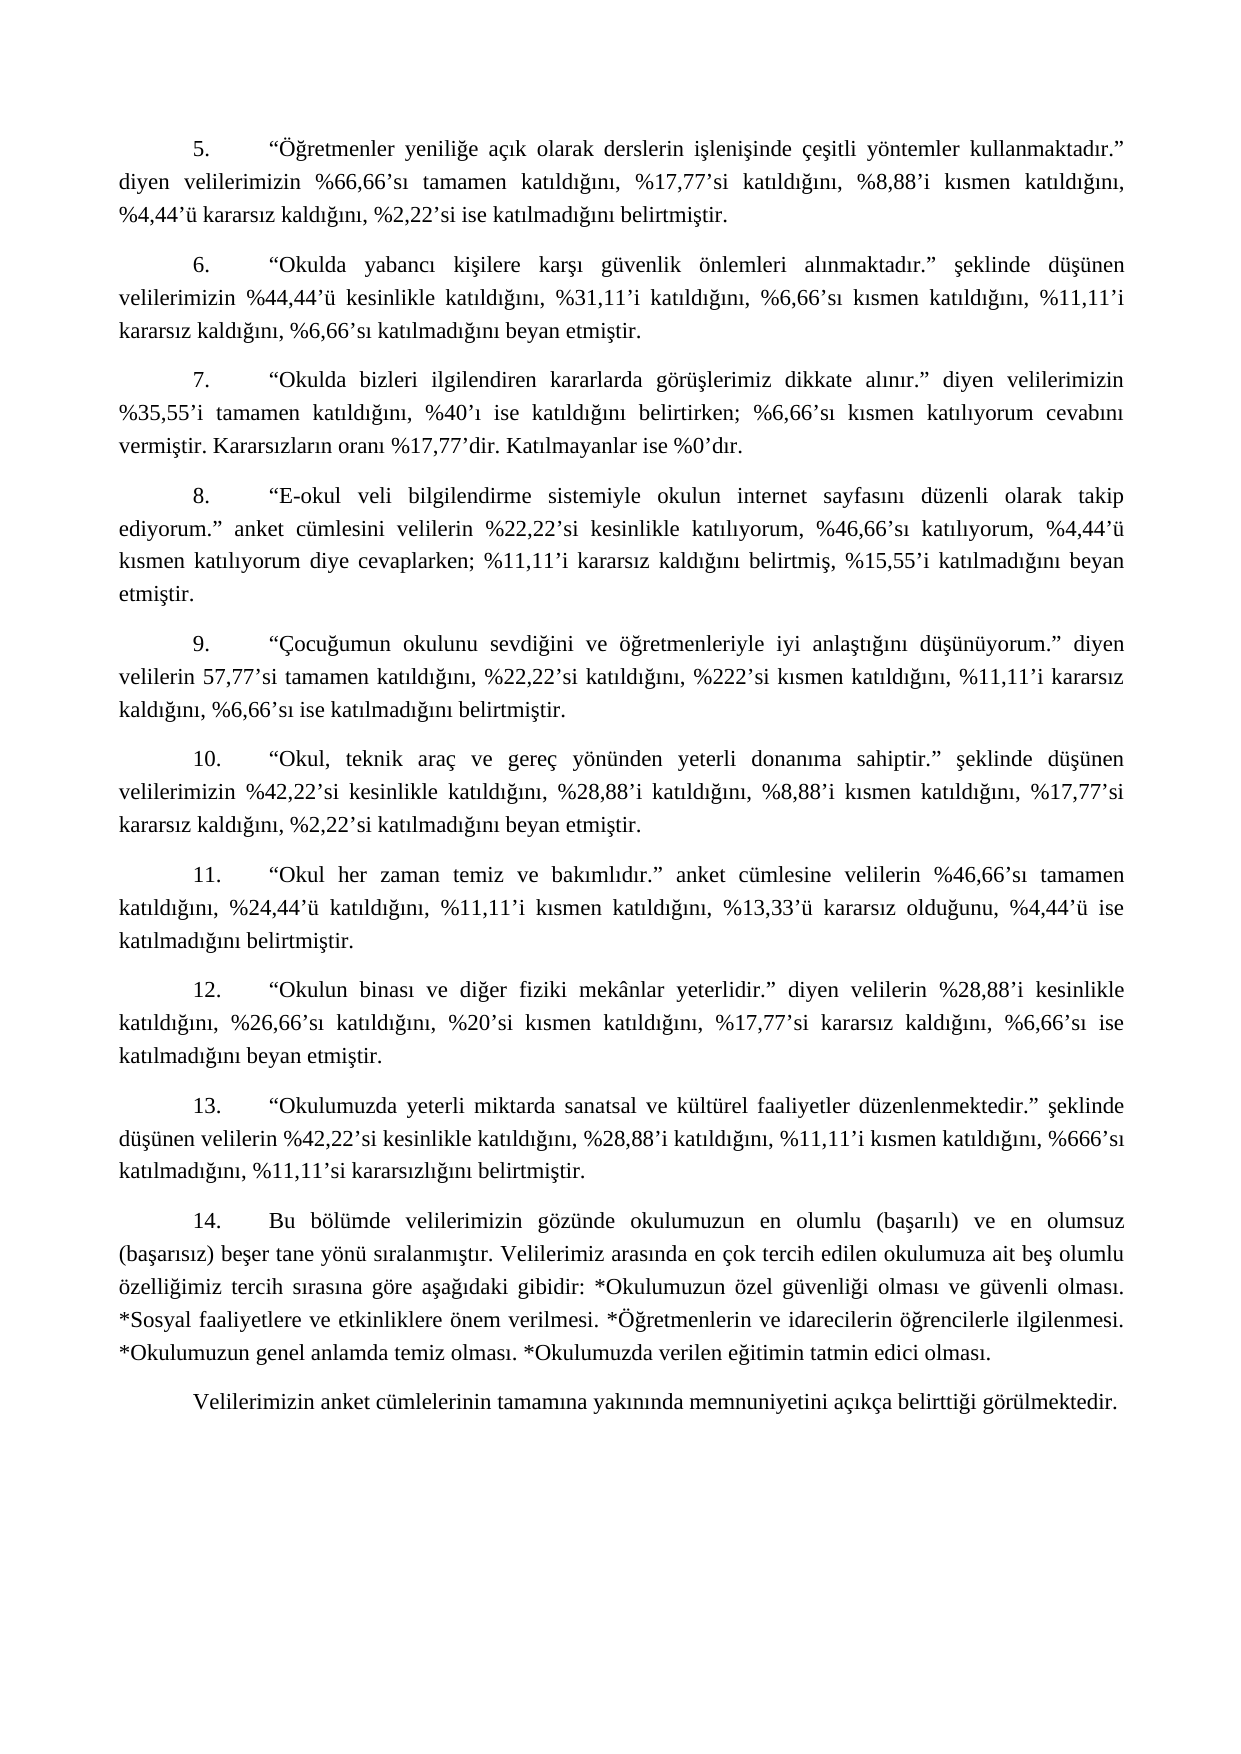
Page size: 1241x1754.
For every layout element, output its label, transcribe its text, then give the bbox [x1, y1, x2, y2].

list “Okulda yabancı kişilere karşı güvenlik önlemleri alınmaktadır.” şeklinde düşünen velilerimizin %44,44’ü kesinlikle katıldığını, %31,11’i katıldığını, %6,66’sı kısmen katıldığını, %11,11’i kararsız kaldığını, %6,66’sı katılmadığını beyan etmiştir. [119, 251, 1126, 343]
list “Okulumuzda yeterli miktarda sanatsal ve kültürel faaliyetler düzenlenmektedir.” şeklinde düşünen velilerin %42,22’si kesinlikle katıldığını, %28,88’i katıldığını, %11,11’i kısmen katıldığını, %666’sı katılmadığını, %11,11’si kararsızlığını belirtmiştir. [119, 1092, 1126, 1125]
list “Okulun binası ve diğer fiziki mekânlar yeterlidir.” diyen velilerin %28,88’i kesinlikle katıldığını, %26,66’sı katıldığını, %20’si kısmen katıldığını, %17,77’si kararsız kaldığını, %6,66’sı ise katılmadığını beyan etmiştir. [119, 1036, 1126, 1068]
list “Okul her zaman temiz ve bakımlıdır.” anket cümlesine velilerin %46,66’sı tamamen katıldığını, %24,44’ü katıldığını, %11,11’i kısmen katıldığını, %13,33’ü kararsız olduğunu, %4,44’ü ise katılmadığını belirtmiştir. [119, 861, 1126, 953]
list “Okul, teknik araç ve gereç yönünden yeterli donanıma sahiptir.” şeklinde düşünen velilerimizin %42,22’si kesinlikle katıldığını, %28,88’i katıldığını, %8,88’i kısmen katıldığını, %17,77’si kararsız kaldığını, %2,22’si katılmadığını beyan etmiştir. [119, 745, 1126, 838]
list “Okulda bizleri ilgilendiren kararlarda görüşlerimiz dikkate alınır.” diyen velilerimizin %35,55’i tamamen katıldığını, %40’ı ise katıldığını belirtirken; %6,66’sı kısmen katılıyorum cevabını vermiştir. Kararsızların oranı %17,77’dir. Katılmayanlar ise %0’dır. [119, 366, 1126, 458]
list “Öğretmenler yeniliğe açık olarak derslerin işlenişinde çeşitli yöntemler kullanmaktadır.” diyen velilerimizin %66,66’sı tamamen katıldığını, %17,77’si katıldığını, %8,88’i kısmen katıldığını, %4,44’ü kararsız kaldığını, %2,22’si ise katılmadığını belirtmiştir. [119, 135, 1126, 168]
list “Çocuğumun okulunu sevdiğini ve öğretmenleriyle iyi anlaştığını düşünüyorum.” diyen velilerin 57,77’si tamamen katıldığını, %22,22’si katıldığını, %222’si kısmen katıldığını, %11,11’i kararsız kaldığını, %6,66’sı ise katılmadığını belirtmiştir. [119, 630, 1126, 722]
list “Okulun binası ve diğer fiziki mekânlar yeterlidir.” diyen velilerin %28,88’i kesinlikle katıldığını, %26,66’sı katıldığını, %20’si kısmen katıldığını, %17,77’si kararsız kaldığını, %6,66’sı ise katılmadığını beyan etmiştir. [119, 976, 1126, 1009]
text Velilerimizin anket cümlelerinin tamamına yakınında memnuniyetini açıkça belirttiği görülmektedir. [193, 1388, 1126, 1415]
list “Okulumuzda yeterli miktarda sanatsal ve kültürel faaliyetler düzenlenmektedir.” şeklinde düşünen velilerin %42,22’si kesinlikle katıldığını, %28,88’i katıldığını, %11,11’i kısmen katıldığını, %666’sı katılmadığını, %11,11’si kararsızlığını belirtmiştir. [119, 1151, 1126, 1184]
list “E-okul veli bilgilendirme sistemiyle okulun internet sayfasını düzenli olarak takip ediyorum.” anket cümlesini velilerin %22,22’si kesinlikle katılıyorum, %46,66’sı katılıyorum, %4,44’ü kısmen katılıyorum diye cevaplarken; %11,11’i kararsız kaldığını belirtmiş, %15,55’i katılmadığını beyan etmiştir. [119, 482, 1126, 607]
list “Öğretmenler yeniliğe açık olarak derslerin işlenişinde çeşitli yöntemler kullanmaktadır.” diyen velilerimizin %66,66’sı tamamen katıldığını, %17,77’si katıldığını, %8,88’i kısmen katıldığını, %4,44’ü kararsız kaldığını, %2,22’si ise katılmadığını belirtmiştir. [119, 195, 1126, 228]
list Bu bölümde velilerimizin gözünde okulumuzun en olumlu (başarılı) ve en olumsuz (başarısız) beşer tane yönü sıralanmıştır. Velilerimiz arasında en çok tercih edilen okulumuza ait beş olumlu özelliğimiz tercih sırasına göre aşağıdaki gibidir: *Okulumuzun özel güvenliği olması ve güvenli olması. *Sosyal faaliyetlere ve etkinliklere önem verilmesi. *Öğretmenlerin ve idarecilerin öğrencilerle ilgilenmesi. *Okulumuzun genel anlamda temiz olması. *Okulumuzda verilen eğitimin tatmin edici olması. [119, 1207, 1126, 1365]
